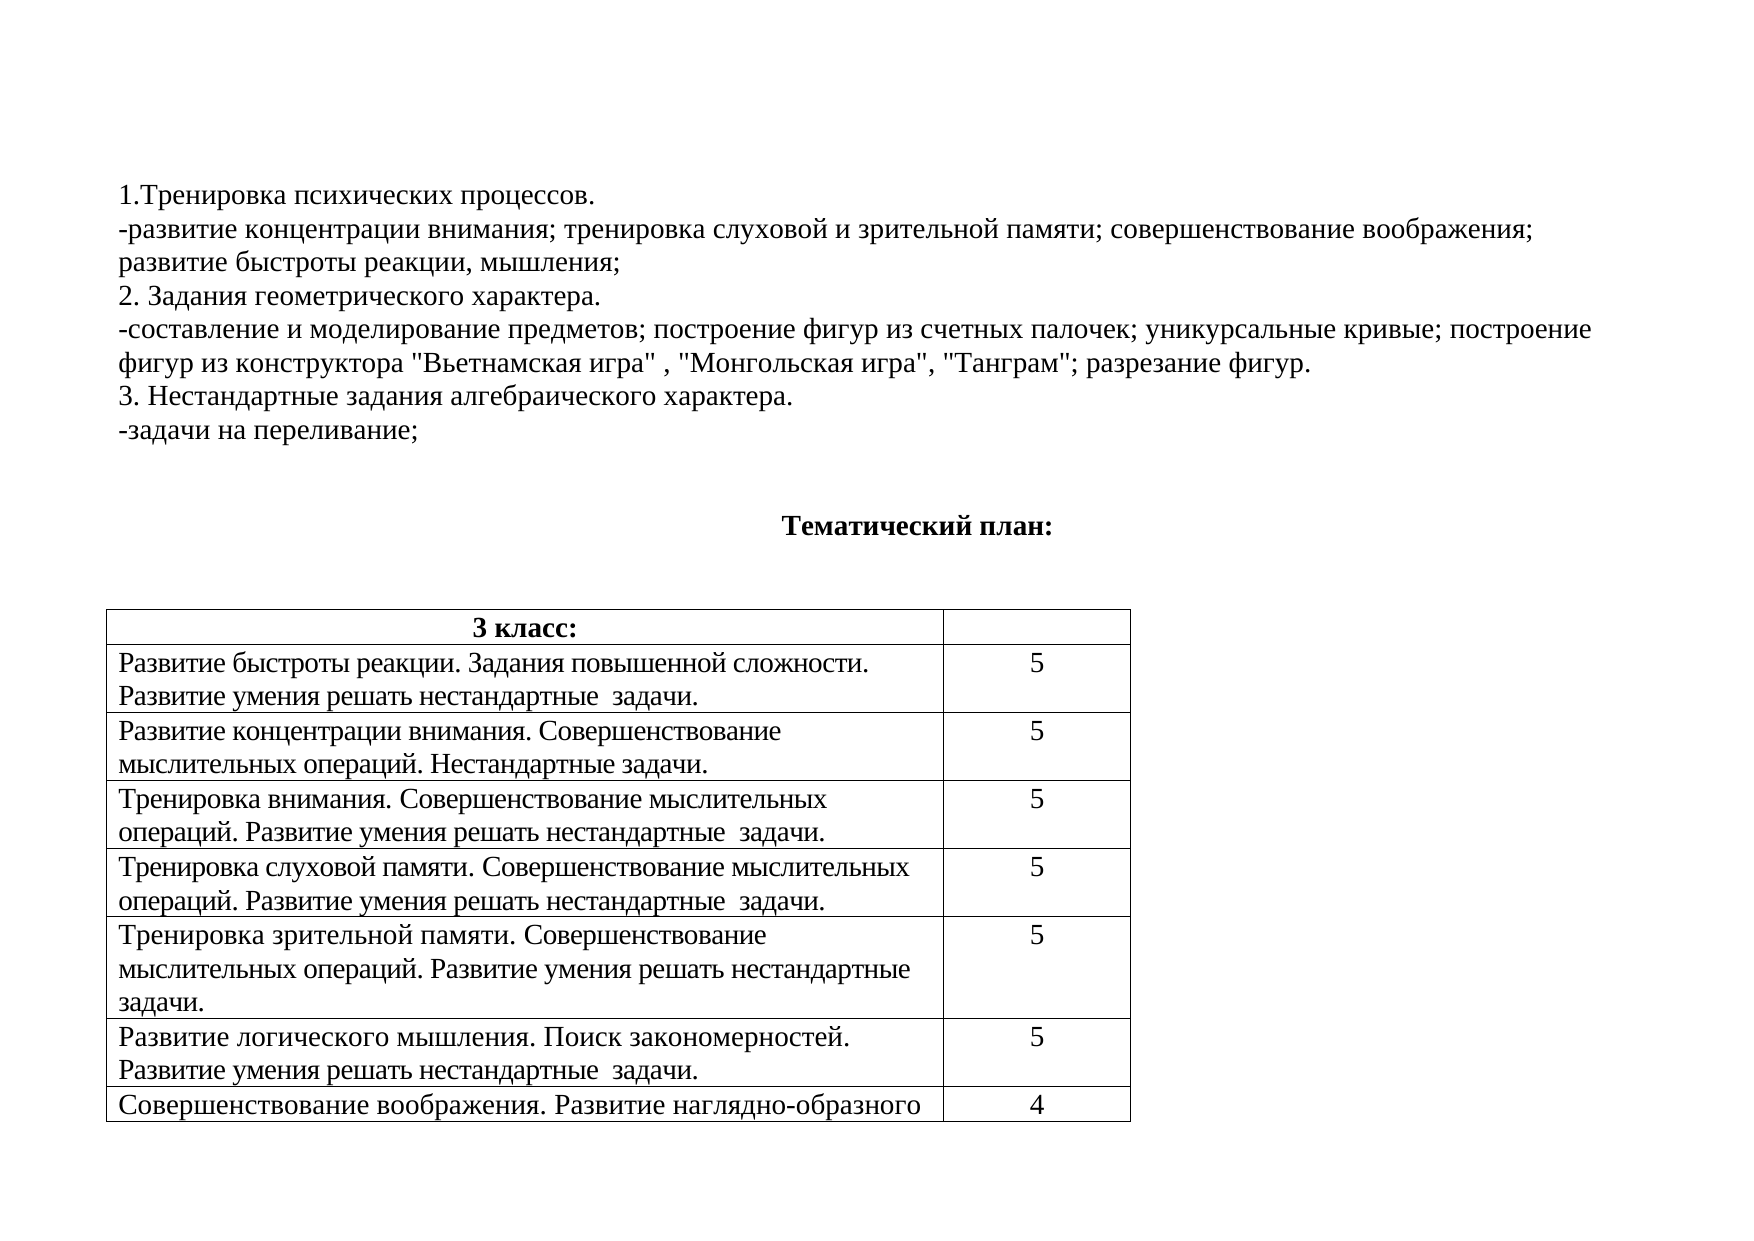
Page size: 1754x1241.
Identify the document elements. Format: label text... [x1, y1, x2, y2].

text Тематический план: [118, 508, 1636, 542]
table_cell 5 [944, 713, 1130, 780]
table_cell Тренировка слуховой памяти. Совершенствование мыслительных операций. Развитие умения решать нестандартные задачи. [107, 849, 943, 916]
table_cell 5 [944, 917, 1130, 1018]
table_cell Тренировка зрительной памяти. Совершенствование мыслительных операций. Развитие умения решать нестандартные задачи. [107, 917, 943, 1018]
table_header 3 класс: [107, 610, 943, 644]
table_cell Тренировка внимания. Совершенствование мыслительных операций. Развитие умения решать нестандартные задачи. [107, 781, 943, 848]
table_cell Развитие логического мышления. Поиск закономерностей. Развитие умения решать нестандартные задачи. [107, 1019, 943, 1086]
table_cell 5 [944, 1019, 1130, 1086]
text 1.Тренировка психических процессов. -развитие концентрации внимания; тренировка слуховой и зрительной памяти; совершенствование воображения; развитие быстроты реакции, мышления; 2. Задания геометрического характера. -составление и моделирование предметов; построение фигур из счетных палочек; уникурсальные кривые; построение фигур из конструктора "Вьетнамская игра" , "Монгольская игра", "Танграм"; разрезание фигур. 3. Нестандартные задания алгебраического характера. -задачи на переливание; [118, 177, 1636, 446]
table_cell Развитие быстроты реакции. Задания повышенной сложности. Развитие умения решать нестандартные задачи. [107, 645, 943, 712]
table_cell Развитие концентрации внимания. Совершенствование мыслительных операций. Нестандартные задачи. [107, 713, 943, 780]
table_header [944, 610, 1130, 644]
table_cell 5 [944, 645, 1130, 712]
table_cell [107, 1087, 943, 1121]
table_cell 4 [944, 1087, 1130, 1121]
table_cell 5 [944, 849, 1130, 916]
table_cell 5 [944, 781, 1130, 848]
